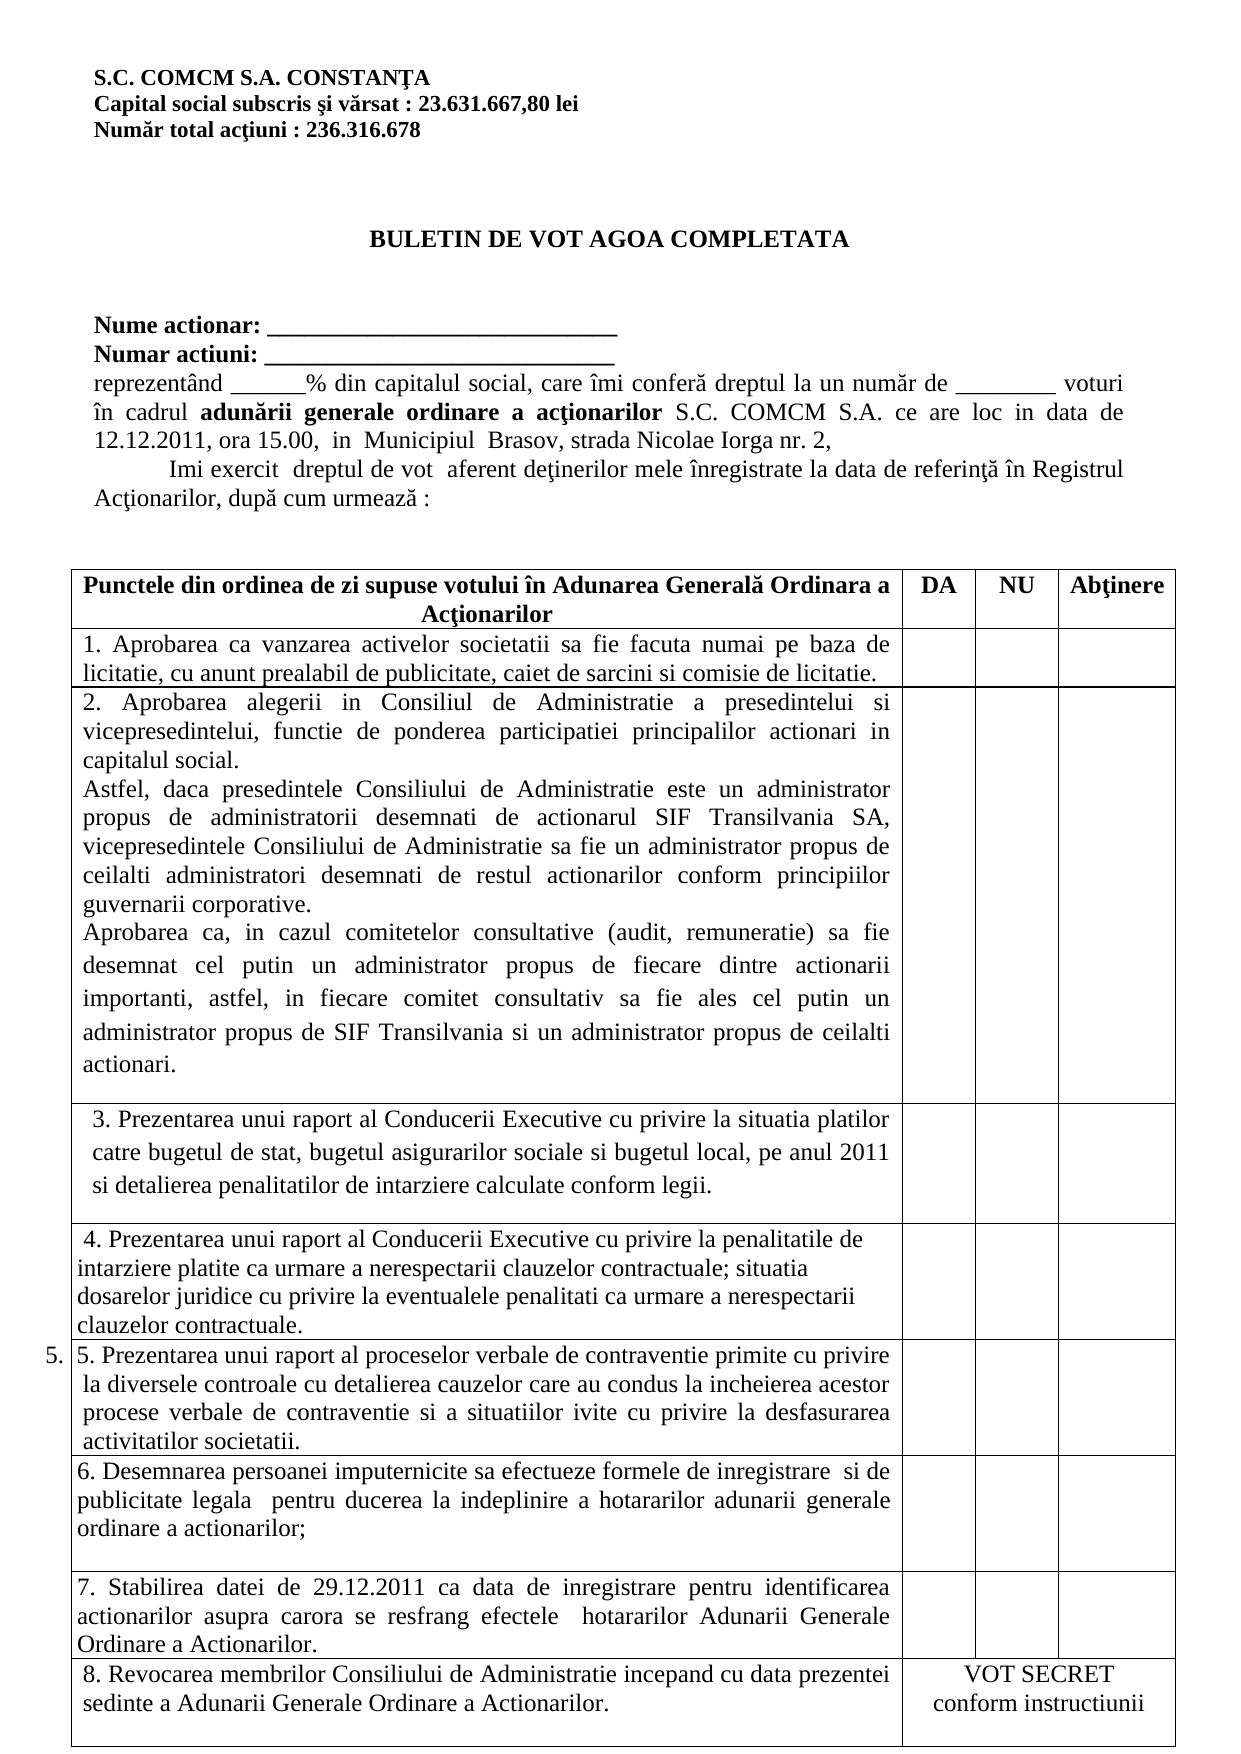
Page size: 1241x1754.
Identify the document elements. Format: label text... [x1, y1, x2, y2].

text Capital social subscris şi vărsat : 23.631.667,80 lei [94, 90, 1125, 117]
table_cell [903, 1572, 975, 1658]
text reprezentând ______% din capitalul social, care îmi conferă dreptul la un număr de ________ voturi în cadrul adunării generale ordinare a acţionarilor S.C. COMCM S.A. ce are loc in data de 12.12.2011, ora 15.00, in Municipiul Brasov, strada Nicolae Iorga nr. 2, [94, 368, 1125, 454]
table_cell [903, 688, 975, 1103]
table_cell 8. Revocarea membrilor Consiliului de Administratie incepand cu data prezentei sedinte a Adunarii Generale Ordinare a Actionarilor. [72, 1659, 902, 1746]
table_header Punctele din ordinea de zi supuse votului în Adunarea Generală Ordinara a Acţionarilor [72, 570, 902, 628]
table_cell [976, 629, 1058, 686]
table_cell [903, 1659, 1175, 1746]
text Nume actionar: ____________________________ [94, 311, 1125, 339]
table_cell 2. Aprobarea alegerii in Consiliul de Administratie a presedintelui si vicepresedintelui, functie de ponderea participatiei principalilor actionari in capitalul social. Astfel, daca presedintele Consiliului de Administratie este un administrator propus de administratorii desemnati de actionarul SIF Transilvania SA, vicepresedintele Consiliului de Administratie sa fie un administrator propus de ceilalti administratori desemnati de restul actionarilor conform principiilor guvernarii corporative. Aprobarea ca, in cazul comitetelor consultative (audit, remuneratie) sa fie desemnat cel putin un administrator propus de fiecare dintre actionarii importanti, astfel, in fiecare comitet consultativ sa fie ales cel putin un administrator propus de SIF Transilvania si un administrator propus de ceilalti actionari. [72, 688, 902, 1103]
table_cell [1059, 688, 1175, 1103]
table_cell [1059, 1456, 1175, 1571]
table_cell [903, 1224, 975, 1339]
table_header NU [976, 570, 1058, 628]
table_header Abţinere [1059, 570, 1175, 628]
table_cell [903, 1456, 975, 1571]
table_cell [903, 629, 975, 686]
table_cell [976, 1340, 1058, 1455]
table_cell [976, 688, 1058, 1103]
text Număr total acţiuni : 236.316.678 [94, 117, 1125, 143]
table_cell [1059, 1340, 1175, 1455]
table_cell [903, 1104, 975, 1223]
table_cell 1. Aprobarea ca vanzarea activelor societatii sa fie facuta numai pe baza de licitatie, cu anunt prealabil de publicitate, caiet de sarcini si comisie de licitatie. [72, 629, 902, 686]
table_cell [1059, 1224, 1175, 1339]
table_cell [1059, 1572, 1175, 1658]
text S.C. COMCM S.A. CONSTANŢA [94, 64, 1125, 90]
table_cell [976, 1104, 1058, 1223]
table_cell [976, 1572, 1058, 1658]
table_cell 5. 5. Prezentarea unui raport al proceselor verbale de contraventie primite cu privire la diversele controale cu detalierea cauzelor care au condus la incheierea acestor procese verbale de contraventie si a situatiilor ivite cu privire la desfasurarea activitatilor societatii. [72, 1340, 902, 1455]
text BULETIN DE VOT AGOA COMPLETATA [94, 224, 1125, 253]
table_cell 7. Stabilirea datei de 29.12.2011 ca data de inregistrare pentru identificarea actionarilor asupra carora se resfrang efectele hotararilor Adunarii Generale Ordinare a Actionarilor. [72, 1572, 902, 1658]
table_cell 4. Prezentarea unui raport al Conducerii Executive cu privire la penalitatile de intarziere platite ca urmare a nerespectarii clauzelor contractuale; situatia dosarelor juridice cu privire la eventualele penalitati ca urmare a nerespectarii clauzelor contractuale. [72, 1224, 902, 1339]
table_cell 3. Prezentarea unui raport al Conducerii Executive cu privire la situatia platilor catre bugetul de stat, bugetul asigurarilor sociale si bugetul local, pe anul 2011 si detalierea penalitatilor de intarziere calculate conform legii. [72, 1104, 902, 1223]
table_cell [903, 1340, 975, 1455]
table_cell [976, 1456, 1058, 1571]
text Imi exercit dreptul de vot aferent deţinerilor mele înregistrate la data de referinţă în Registrul Acţionarilor, după cum urmează : [94, 454, 1125, 512]
table_cell [1059, 629, 1175, 686]
table_cell 6. Desemnarea persoanei imputernicite sa efectueze formele de inregistrare si de publicitate legala pentru ducerea la indeplinire a hotararilor adunarii generale ordinare a actionarilor; [72, 1456, 902, 1571]
table_cell [976, 1224, 1058, 1339]
table_cell [1059, 1104, 1175, 1223]
text Numar actiuni: ____________________________ [94, 339, 1125, 368]
table_header DA [903, 570, 975, 628]
